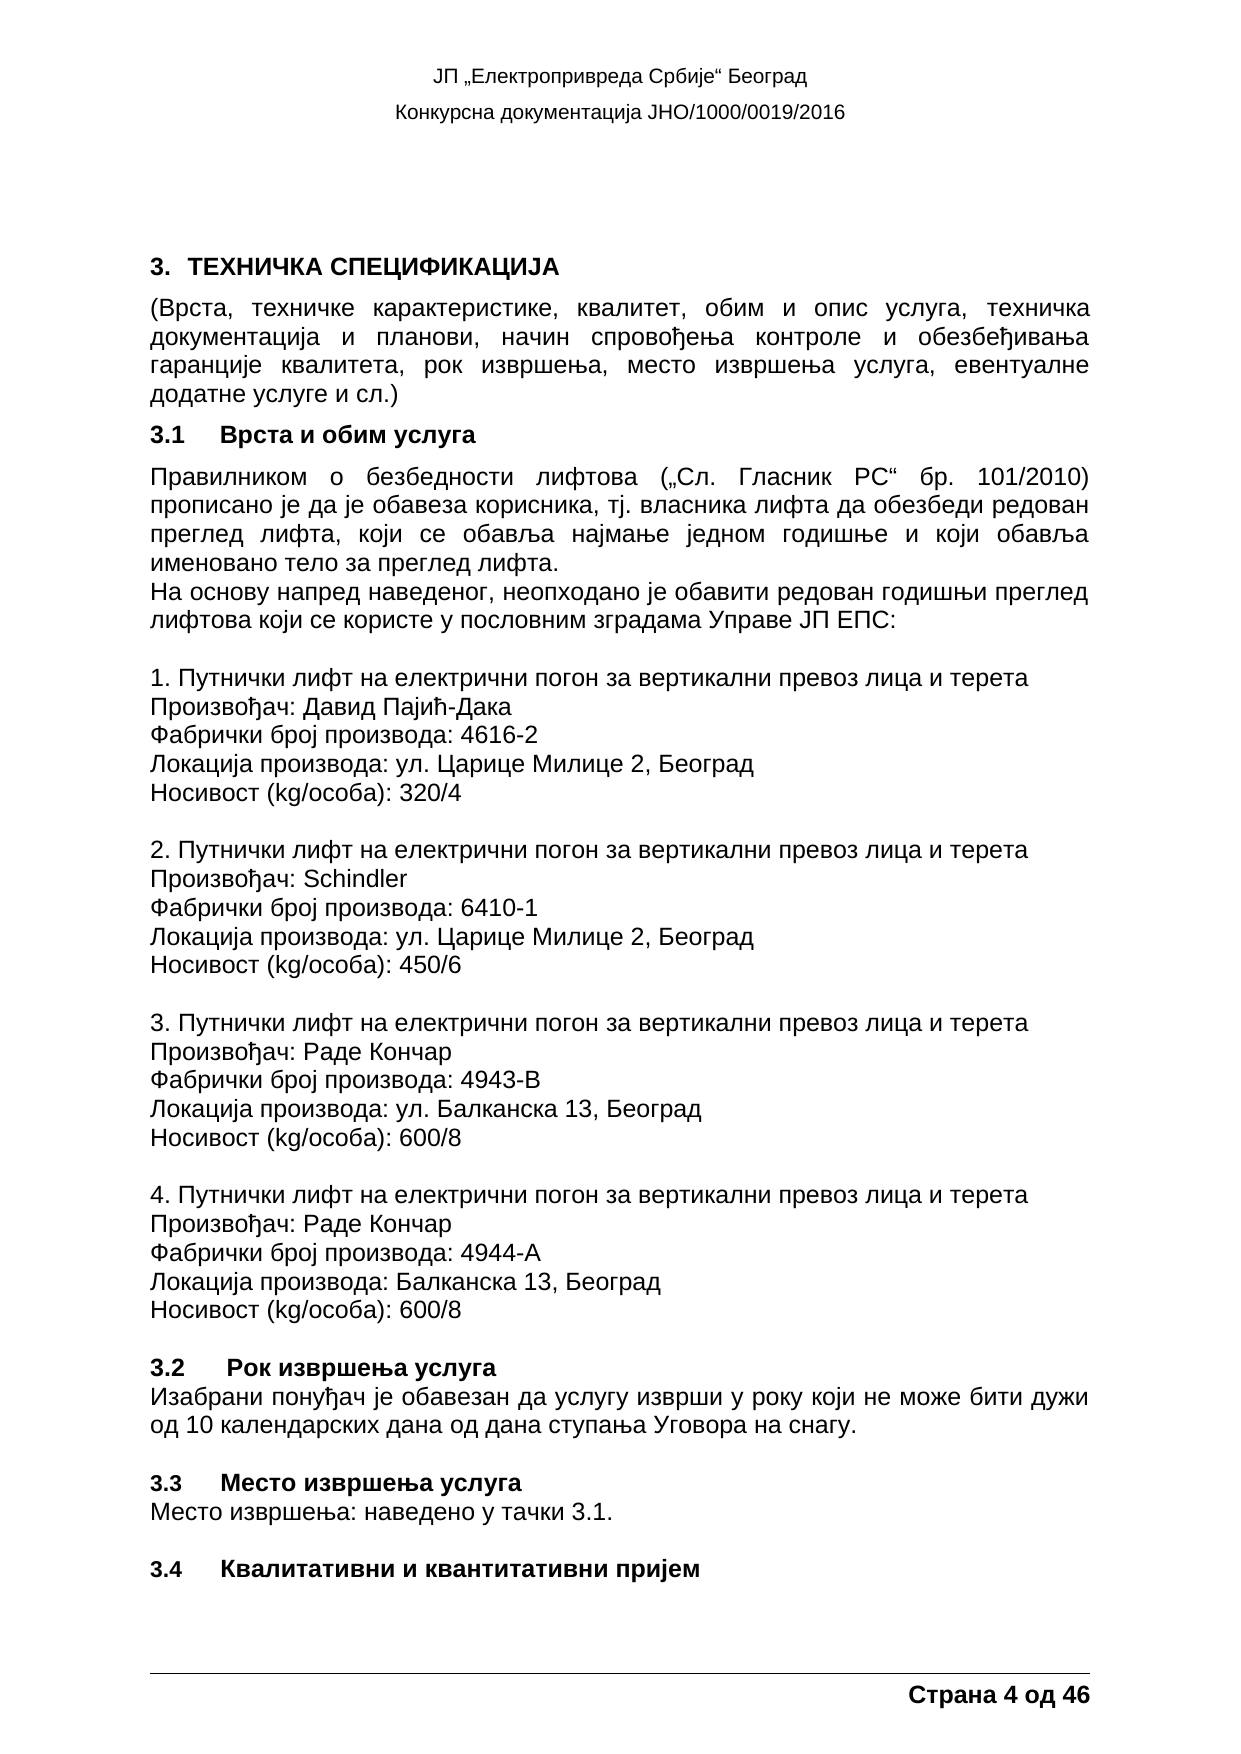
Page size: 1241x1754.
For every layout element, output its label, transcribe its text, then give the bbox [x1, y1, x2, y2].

subtitle ТЕХНИЧКА СПЕЦИФИКАЦИЈА [150, 252, 1090, 280]
text 4. Путнички лифт на електрични погон за вертикални превоз лица и терета [150, 1180, 1090, 1209]
text Произвођач: Schindler [150, 864, 1090, 893]
text Произвођач: Раде Кончар [150, 1037, 1090, 1065]
text Произвођач: Давид Пајић-Дака [150, 692, 1090, 720]
subtitle 3.2 Рок извршења услуга [150, 1353, 1090, 1382]
text Правилником о безбедности лифтова („Сл. Гласник РС“ бр. 101/2010) прописано је да је обавеза корисника, тј. власника лифта да обезбеди редован преглед лифта, који се обавља најмање једном годишње и који обавља именовано тело за преглед лифта. [150, 462, 1090, 577]
text Локација производа: ул. Царице Милице 2, Београд [150, 749, 1090, 778]
text 2. Путнички лифт на електрични погон за вертикални превоз лица и терета [150, 835, 1090, 864]
text Фабрички број производа: 4944-А [150, 1238, 1090, 1267]
text (Врста, техничке карактеристике, квалитет, обим и опис услуга, техничка документација и планови, начин спровођења контроле и обезбеђивања гаранције квалитета, рок извршења, место извршења услуга, евентуалне додатне услуге и сл.) [150, 293, 1090, 408]
text Место извршења: наведено у тачки 3.1. [150, 1497, 1090, 1525]
subtitle 3.4 Квалитативни и квантитативни пријем [150, 1554, 1090, 1583]
text Локација производа: ул. Балканска 13, Београд [150, 1094, 1090, 1123]
text На основу напред наведеног, неопходано је обавити редован годишњи преглед лифтова који се користе у пословним зградама Управе ЈП ЕПС: [150, 577, 1090, 634]
text Произвођач: Раде Кончар [150, 1209, 1090, 1238]
text Носивост (kg/особа): 600/8 [150, 1123, 1090, 1152]
text Носивост (kg/особа): 450/6 [150, 950, 1090, 979]
text Фабрички број производа: 4943-В [150, 1065, 1090, 1094]
subtitle 3.1 Врста и обим услуга [150, 420, 1090, 449]
subtitle 3.3 Место извршења услуга [150, 1468, 1090, 1497]
text Локација производа: ул. Царице Милице 2, Београд [150, 922, 1090, 950]
text Фабрички број производа: 4616-2 [150, 720, 1090, 749]
list Изабрани понуђач је обавезан да услугу изврши у року који не може бити дужи од 10 календарских дана од дана ступања Уговора на снагу. [150, 1382, 1090, 1439]
text Фабрички број производа: 6410-1 [150, 893, 1090, 922]
text Носивост (kg/особа): 320/4 [150, 778, 1090, 807]
text 3. Путнички лифт на електрични погон за вертикални превоз лица и терета [150, 1008, 1090, 1037]
text 1. Путнички лифт на електрични погон за вертикални превоз лица и терета [150, 663, 1090, 692]
text Носивост (kg/особа): 600/8 [150, 1295, 1090, 1324]
text Локација производа: Балканска 13, Београд [150, 1267, 1090, 1295]
